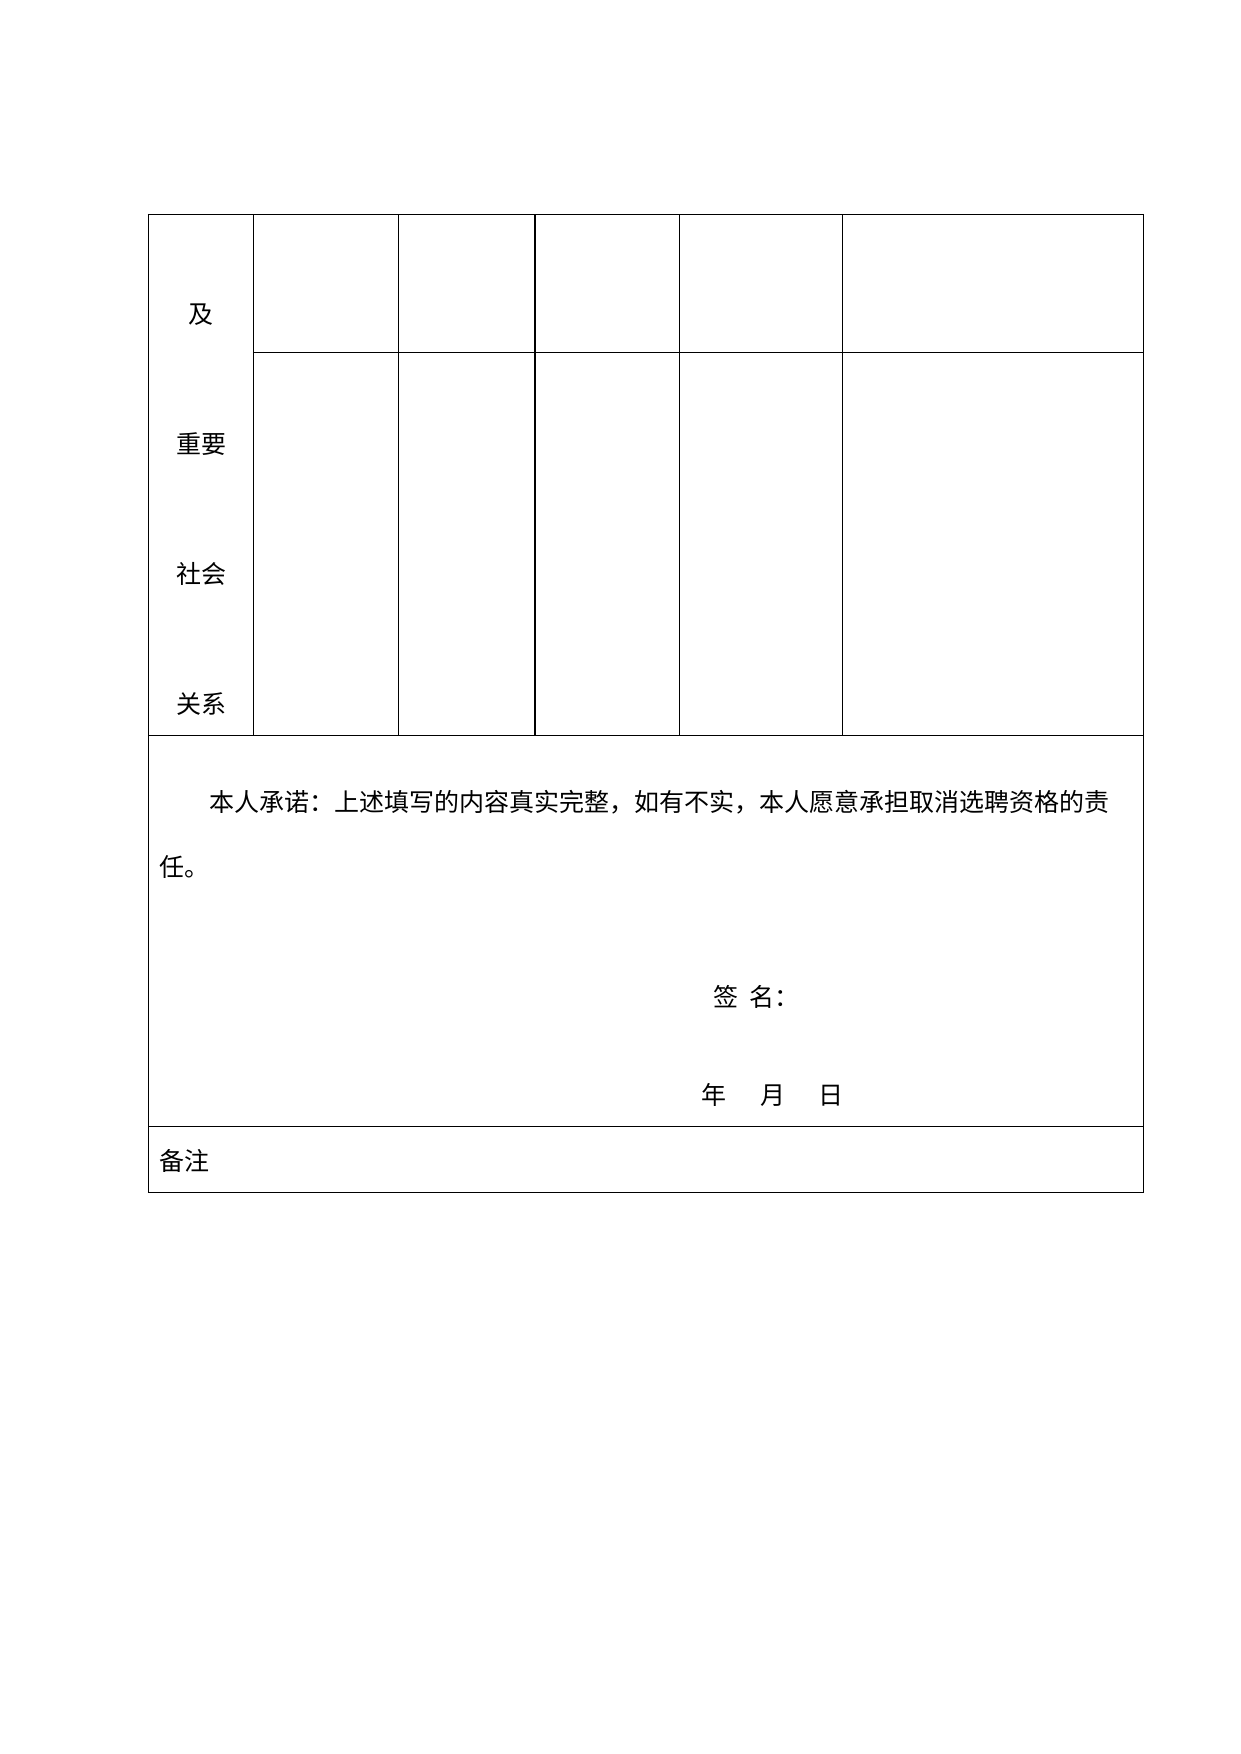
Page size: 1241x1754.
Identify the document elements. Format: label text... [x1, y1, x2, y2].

table_cell [536, 353, 679, 735]
table_cell 本人承诺：上述填写的内容真实完整，如有不实，本人愿意承担取消选聘资格的责任。 签 名： 年 月 日 [149, 736, 1143, 1126]
table_cell [680, 215, 842, 352]
table_cell [843, 215, 1143, 352]
table_cell [399, 215, 534, 352]
table_cell [680, 353, 842, 735]
table_cell 备注 [149, 1127, 1143, 1192]
table_cell [399, 353, 534, 735]
table_cell [843, 353, 1143, 735]
table_cell [536, 215, 679, 352]
table_cell [254, 215, 398, 352]
table_cell [254, 353, 398, 735]
